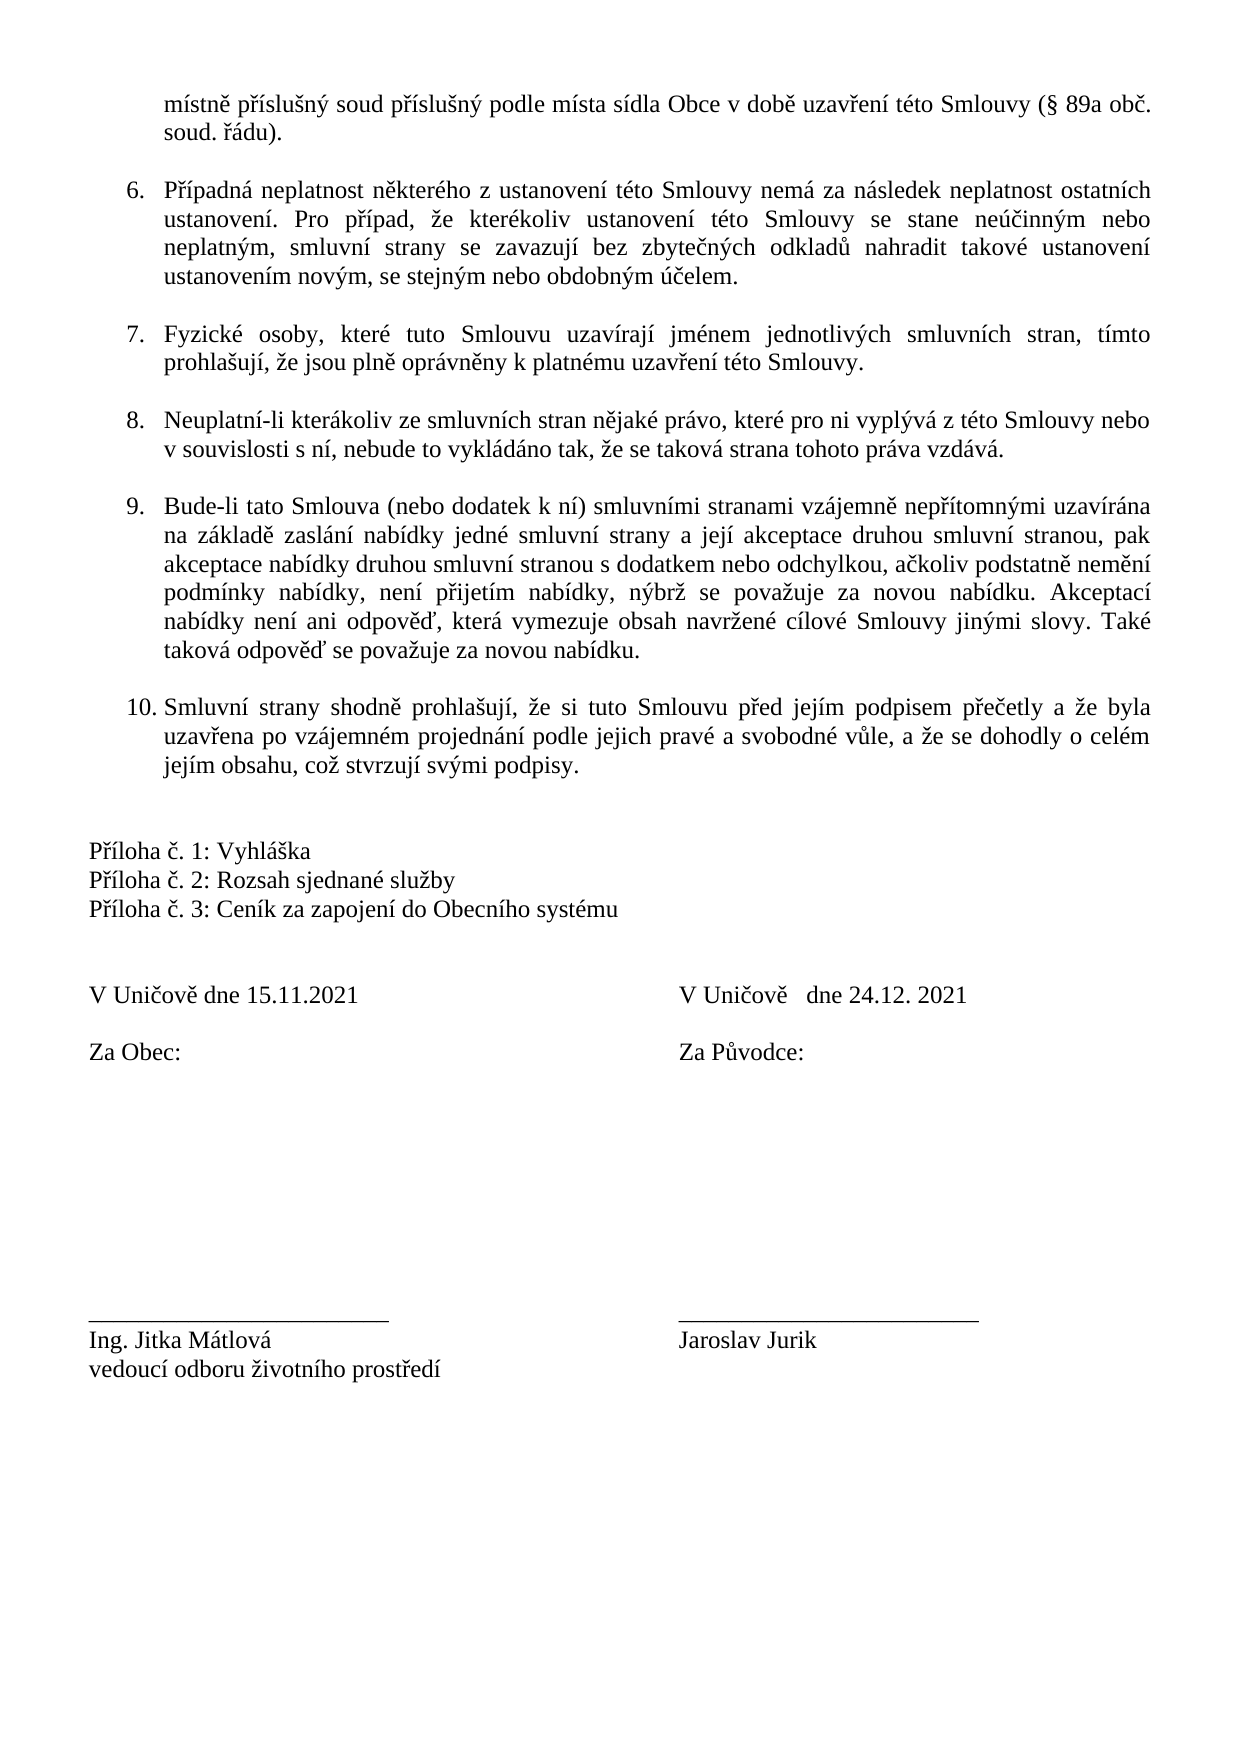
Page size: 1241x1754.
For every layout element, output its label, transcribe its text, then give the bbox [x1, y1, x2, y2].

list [126, 89, 1152, 146]
list Fyzické osoby, které tuto Smlouvu uzavírají jménem jednotlivých smluvních stran, tímto prohlašují, že jsou plně oprávněny k platnému uzavření této Smlouvy. [126, 319, 1152, 376]
list Bude-li tato Smlouva (nebo dodatek k ní) smluvními stranami vzájemně nepřítomnými uzavírána na základě zaslání nabídky jedné smluvní strany a její akceptace druhou smluvní stranou, pak akceptace nabídky druhou smluvní stranou s dodatkem nebo odchylkou, ačkoliv podstatně nemění podmínky nabídky, není přijetím nabídky, nýbrž se považuje za novou nabídku. Akceptací nabídky není ani odpověď, která vymezuje obsah navržené cílové Smlouvy jinými slovy. Také taková odpověď se považuje za novou nabídku. [126, 491, 1152, 664]
text Ing. Jitka Mátlová Jaroslav Jurik [89, 1325, 1152, 1354]
text Za Obec: Za Původce: [89, 1037, 1152, 1066]
text Příloha č. 3: Ceník za zapojení do Obecního systému [89, 894, 1152, 922]
text Příloha č. 2: Rozsah sjednané služby [89, 865, 1152, 894]
text ________________________ ________________________ [89, 1296, 1152, 1325]
text vedoucí odboru životního prostředí [89, 1354, 1152, 1382]
list Neuplatní-li kterákoliv ze smluvních stran nějaké právo, které pro ni vyplývá z této Smlouvy nebo v souvislosti s ní, nebude to vykládáno tak, že se taková strana tohoto práva vzdává. [126, 405, 1152, 462]
text V Uničově dne 15.11.2021 V Uničově dne 24.12. 2021 [89, 980, 1152, 1009]
text Příloha č. 1: Vyhláška [89, 836, 1152, 865]
list Smluvní strany shodně prohlašují, že si tuto Smlouvu před jejím podpisem přečetly a že byla uzavřena po vzájemném projednání podle jejich pravé a svobodné vůle, a že se dohodly o celém jejím obsahu, což stvrzují svými podpisy. [126, 692, 1152, 779]
list Případná neplatnost některého z ustanovení této Smlouvy nemá za následek neplatnost ostatních ustanovení. Pro případ, že kterékoliv ustanovení této Smlouvy se stane neúčinným nebo neplatným, smluvní strany se zavazují bez zbytečných odkladů nahradit takové ustanovení ustanovením novým, se stejným nebo obdobným účelem. [126, 175, 1152, 290]
